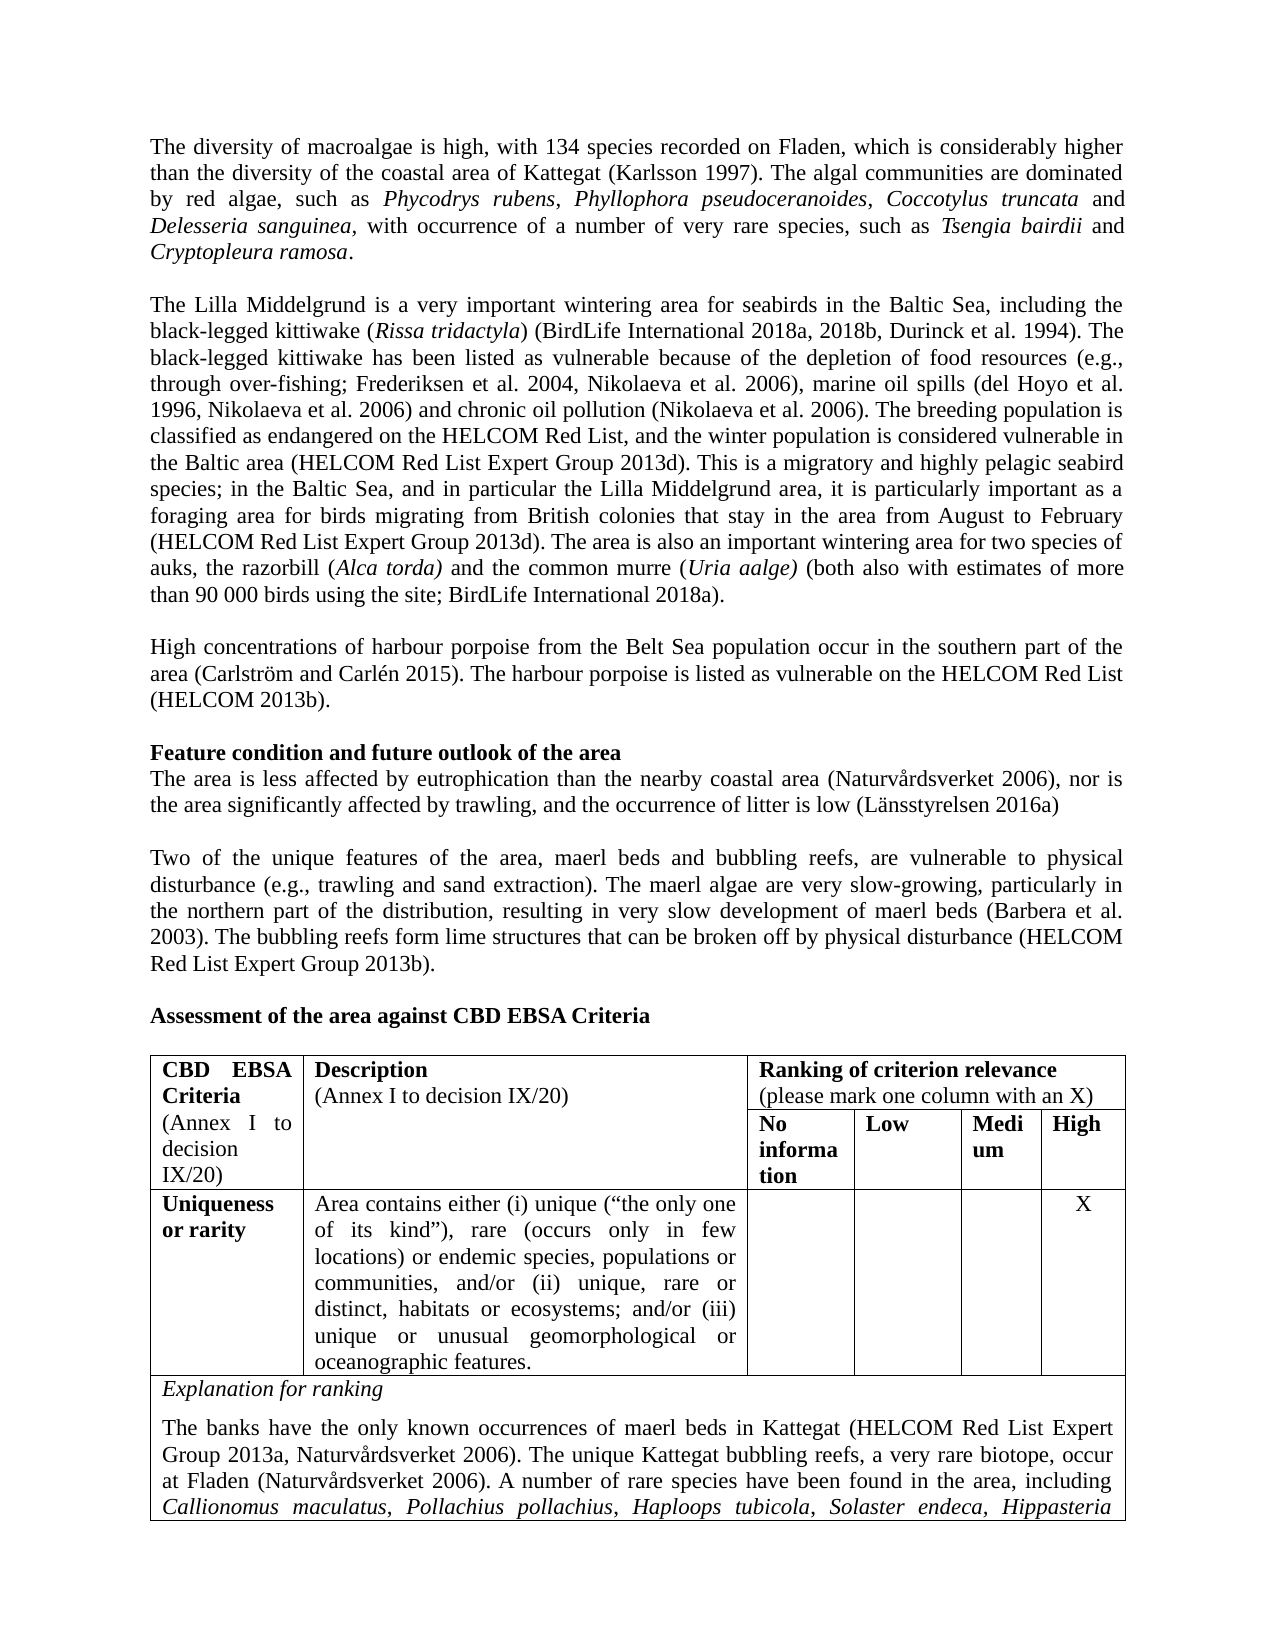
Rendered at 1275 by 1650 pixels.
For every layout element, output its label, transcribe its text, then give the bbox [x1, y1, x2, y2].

table_header CBD EBSA Criteria (Annex I to decision IX/20) [151, 1056, 303, 1189]
text High concentrations of harbour porpoise from the Belt Sea population occur in the southern part of the area (Carlström and Carlén 2015). The harbour porpoise is listed as vulnerable on the HELCOM Red List (HELCOM 2013b). [150, 633, 1125, 712]
text Two of the unique features of the area, maerl beds and bubbling reefs, are vulnerable to physical disturbance (e.g., trawling and sand extraction). The maerl algae are very slow-growing, particularly in the northern part of the distribution, resulting in very slow development of maerl beds (Barbera et al. 2003). The bubbling reefs form lime structures that can be broken off by physical disturbance (HELCOM Red List Expert Group 2013b). [150, 844, 1125, 976]
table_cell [151, 1376, 1125, 1520]
table_cell [748, 1190, 854, 1374]
text Assessment of the area against CBD EBSA Criteria [150, 1002, 1125, 1029]
table_header Ranking of criterion relevance (please mark one column with an X) [748, 1056, 1125, 1109]
text The Lilla Middelgrund is a very important wintering area for seabirds in the Baltic Sea, including the black-legged kittiwake (Rissa tridactyla) (BirdLife International 2018a, 2018b, Durinck et al. 1994). The black-legged kittiwake has been listed as vulnerable because of the depletion of food resources (e.g., through over-fishing; Frederiksen et al. 2004, Nikolaeva et al. 2006), marine oil spills (del Hoyo et al. 1996, Nikolaeva et al. 2006) and chronic oil pollution (Nikolaeva et al. 2006). The breeding population is classified as endangered on the HELCOM Red List, and the winter population is considered vulnerable in the Baltic area (HELCOM Red List Expert Group 2013d). This is a migratory and highly pelagic seabird species; in the Baltic Sea, and in particular the Lilla Middelgrund area, it is particularly important as a foraging area for birds migrating from British colonies that stay in the area from August to February (HELCOM Red List Expert Group 2013d). The area is also an important wintering area for two species of auks, the razorbill (Alca torda) and the common murre (Uria aalge) (both also with estimates of more than 90 000 birds using the site; BirdLife International 2018a). [150, 291, 1125, 607]
table_cell No information [748, 1110, 854, 1189]
table_header Description (Annex I to decision IX/20) [304, 1056, 747, 1189]
table_cell [962, 1190, 1041, 1374]
table_cell Uniqueness or rarity [151, 1190, 303, 1374]
table_cell Low [855, 1110, 961, 1189]
text The area is less affected by eutrophication than the nearby coastal area (Naturvårdsverket 2006), nor is the area significantly affected by trawling, and the occurrence of litter is low (Länsstyrelsen 2016a) [150, 765, 1125, 818]
table_cell High [1042, 1110, 1125, 1189]
text The diversity of macroalgae is high, with 134 species recorded on Fladen, which is considerably higher than the diversity of the coastal area of Kattegat (Karlsson 1997). The algal communities are dominated by red algae, such as Phycodrys rubens, Phyllophora pseudoceranoides, Coccotylus truncata and Delesseria sanguinea, with occurrence of a number of very rare species, such as Tsengia bairdii and Cryptopleura ramosa. [150, 133, 1125, 264]
table_cell X [1042, 1190, 1125, 1374]
table_cell Medium [962, 1110, 1041, 1189]
table_cell [855, 1190, 961, 1374]
table_cell Area contains either (i) unique (“the only one of its kind”), rare (occurs only in few locations) or endemic species, populations or communities, and/or (ii) unique, rare or distinct, habitats or ecosystems; and/or (iii) unique or unusual geomorphological or oceanographic features. [304, 1190, 747, 1374]
text Feature condition and future outlook of the area [150, 739, 1125, 765]
